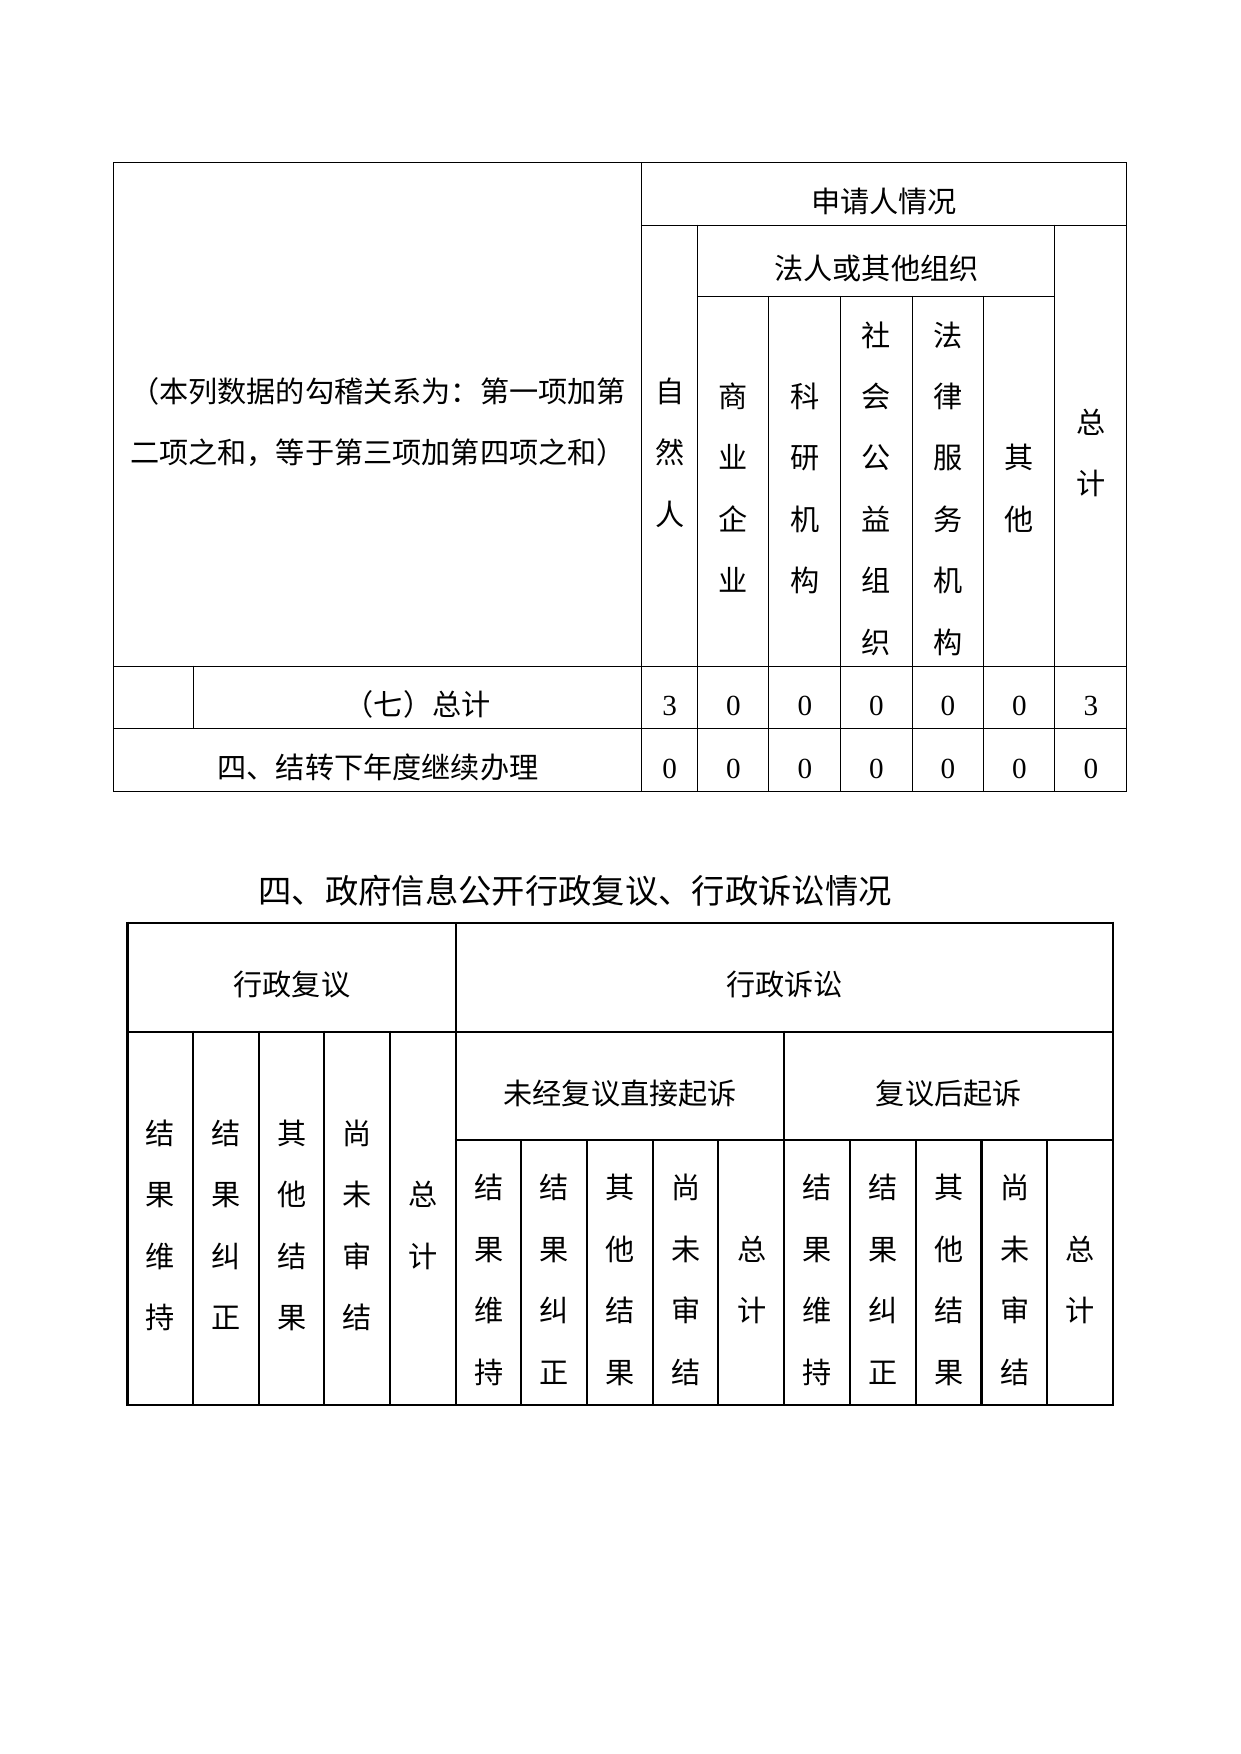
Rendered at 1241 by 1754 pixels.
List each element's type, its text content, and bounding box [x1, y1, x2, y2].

table_cell 0 [769, 667, 840, 728]
table_cell 总计 [391, 1033, 455, 1403]
table_cell 0 [769, 729, 840, 791]
table_cell 0 [1055, 729, 1126, 791]
table_cell 其他 结果 [917, 1141, 980, 1403]
table_cell 自然人 [642, 226, 697, 666]
table_cell 复议后起诉 [785, 1033, 1112, 1139]
table_cell 3 [1055, 667, 1126, 728]
table_cell 其他 结果 [260, 1033, 323, 1403]
table_cell 结果 维持 [457, 1141, 520, 1403]
table_cell 3 [642, 667, 697, 728]
table_cell 结果维持 [129, 1033, 192, 1403]
table_cell 其他 结果 [588, 1141, 652, 1403]
table_cell 总计 [1048, 1141, 1112, 1403]
table_cell 0 [841, 667, 912, 728]
table_cell 结果 纠正 [194, 1033, 258, 1403]
table_cell 0 [984, 667, 1054, 728]
table_cell 尚未 审结 [654, 1141, 717, 1403]
table_header 行政诉讼 [457, 924, 1112, 1031]
table_cell 结果 纠正 [851, 1141, 915, 1403]
text 四、政府信息公开行政复议、行政诉讼情况 [187, 857, 1053, 922]
table_cell 总计 [719, 1141, 783, 1403]
table_cell 结果 维持 [785, 1141, 849, 1403]
table_cell （七）总计 [194, 667, 641, 728]
table_cell 尚未 审结 [325, 1033, 389, 1403]
table_cell 0 [913, 729, 983, 791]
table_header （本列数据的勾稽关系为：第一项加第二项之和，等于第三项加第四项之和） [114, 163, 641, 666]
table_cell 尚未 审结 [983, 1141, 1046, 1403]
table_cell 0 [698, 667, 768, 728]
table_cell 0 [698, 729, 768, 791]
table_cell 商业 企业 [698, 297, 768, 666]
table_cell 0 [841, 729, 912, 791]
table_cell 0 [642, 729, 697, 791]
table_cell 未经复议直接起诉 [457, 1033, 783, 1139]
table_cell 社会公益组织 [841, 297, 912, 666]
table_cell 0 [913, 667, 983, 728]
table_cell 0 [984, 729, 1054, 791]
table_cell 法律服务机构 [913, 297, 983, 666]
table_cell 法人或其他组织 [698, 226, 1054, 296]
table_header 行政复议 [129, 924, 455, 1031]
table_cell 科研 机构 [769, 297, 840, 666]
table_header 申请人情况 [642, 163, 1126, 224]
table_cell 总计 [1055, 226, 1126, 666]
table_cell 其他 [984, 297, 1054, 666]
table_cell 结果 纠正 [522, 1141, 586, 1403]
table_cell 四、结转下年度继续办理 [114, 729, 641, 791]
